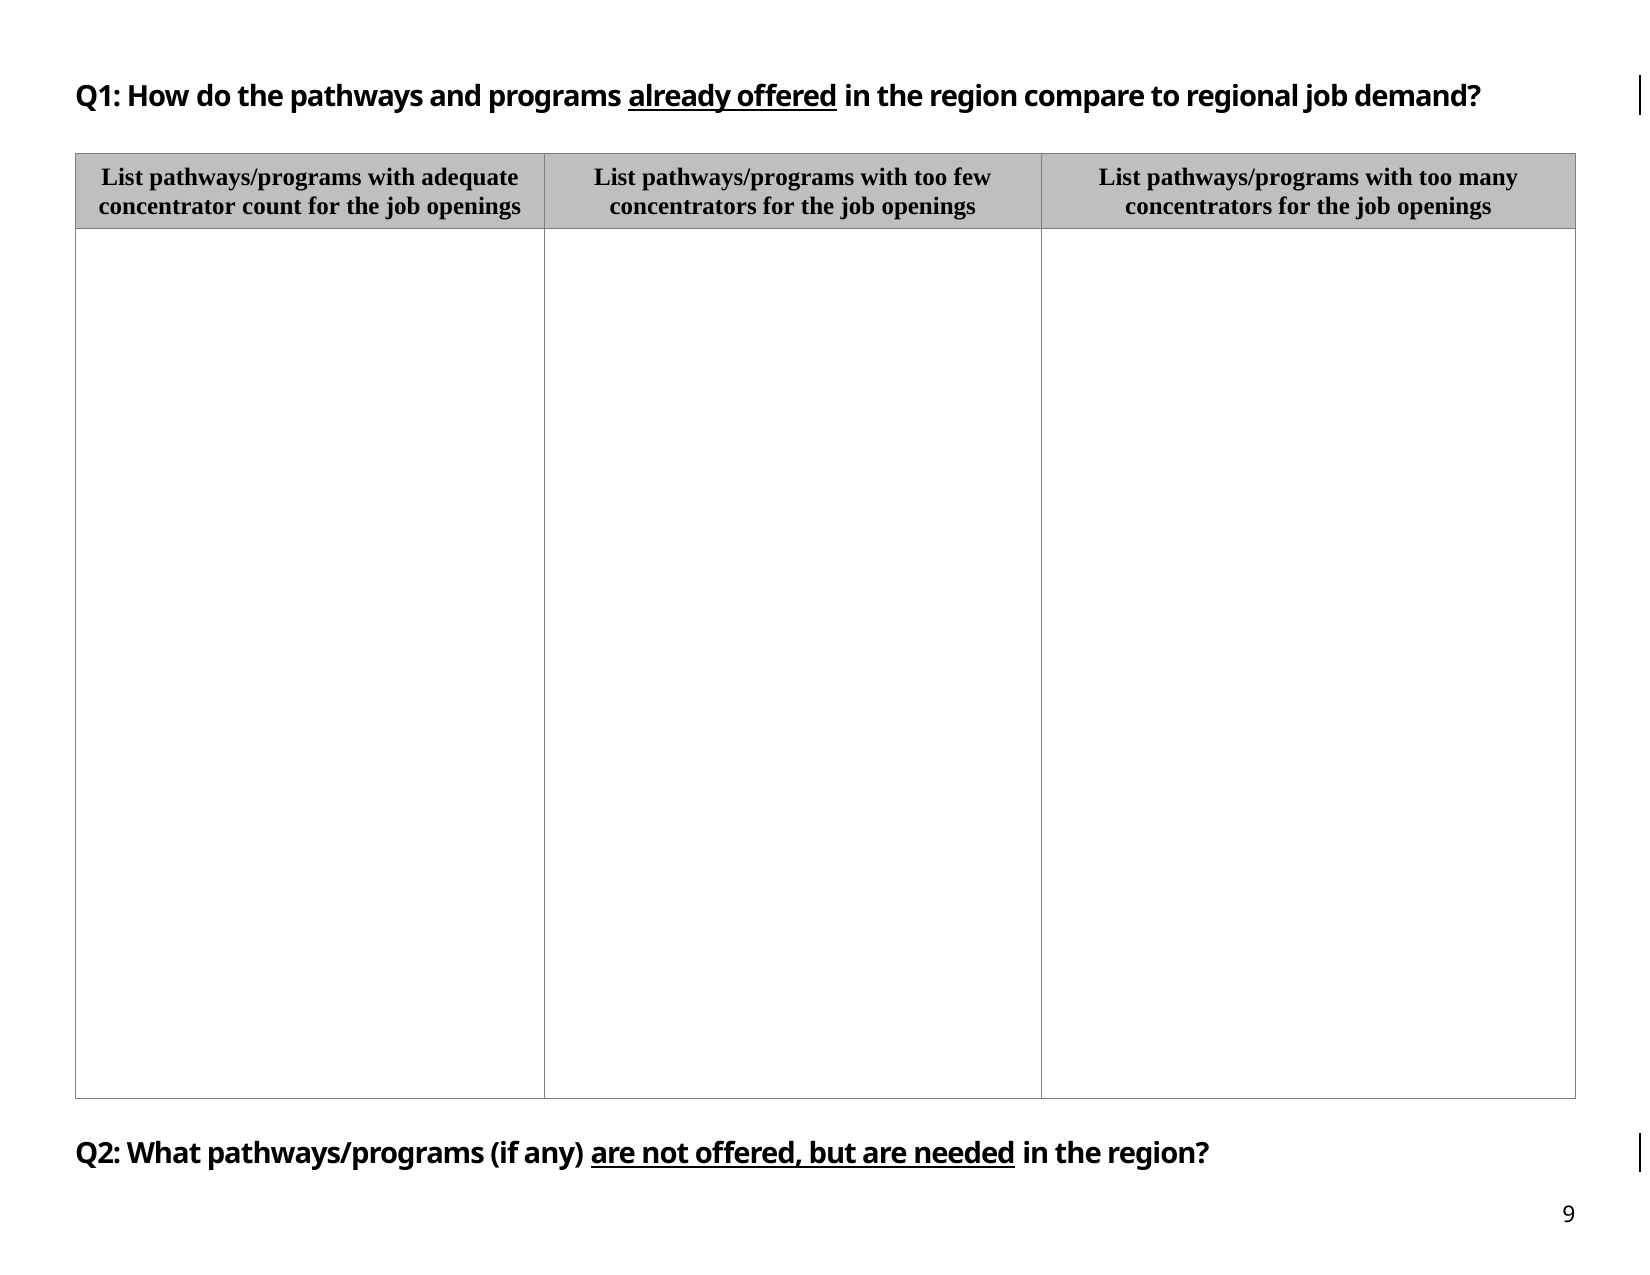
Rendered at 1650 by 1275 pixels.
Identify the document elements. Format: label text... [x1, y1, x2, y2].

table_cell [76, 229, 544, 1098]
subtitle Q1: How do the pathways and programs already offered in the region compare to regional job demand? [75, 75, 1575, 115]
table_cell [545, 229, 1041, 1098]
table_cell [1042, 229, 1575, 1098]
table_header List pathways/programs with adequate concentrator count for the job openings [76, 154, 544, 228]
subtitle Q2: What pathways/programs (if any) are not offered, but are needed in the region? [75, 1133, 1575, 1172]
table_header List pathways/programs with too many concentrators for the job openings [1042, 154, 1575, 228]
table_header List pathways/programs with too few concentrators for the job openings [545, 154, 1041, 228]
